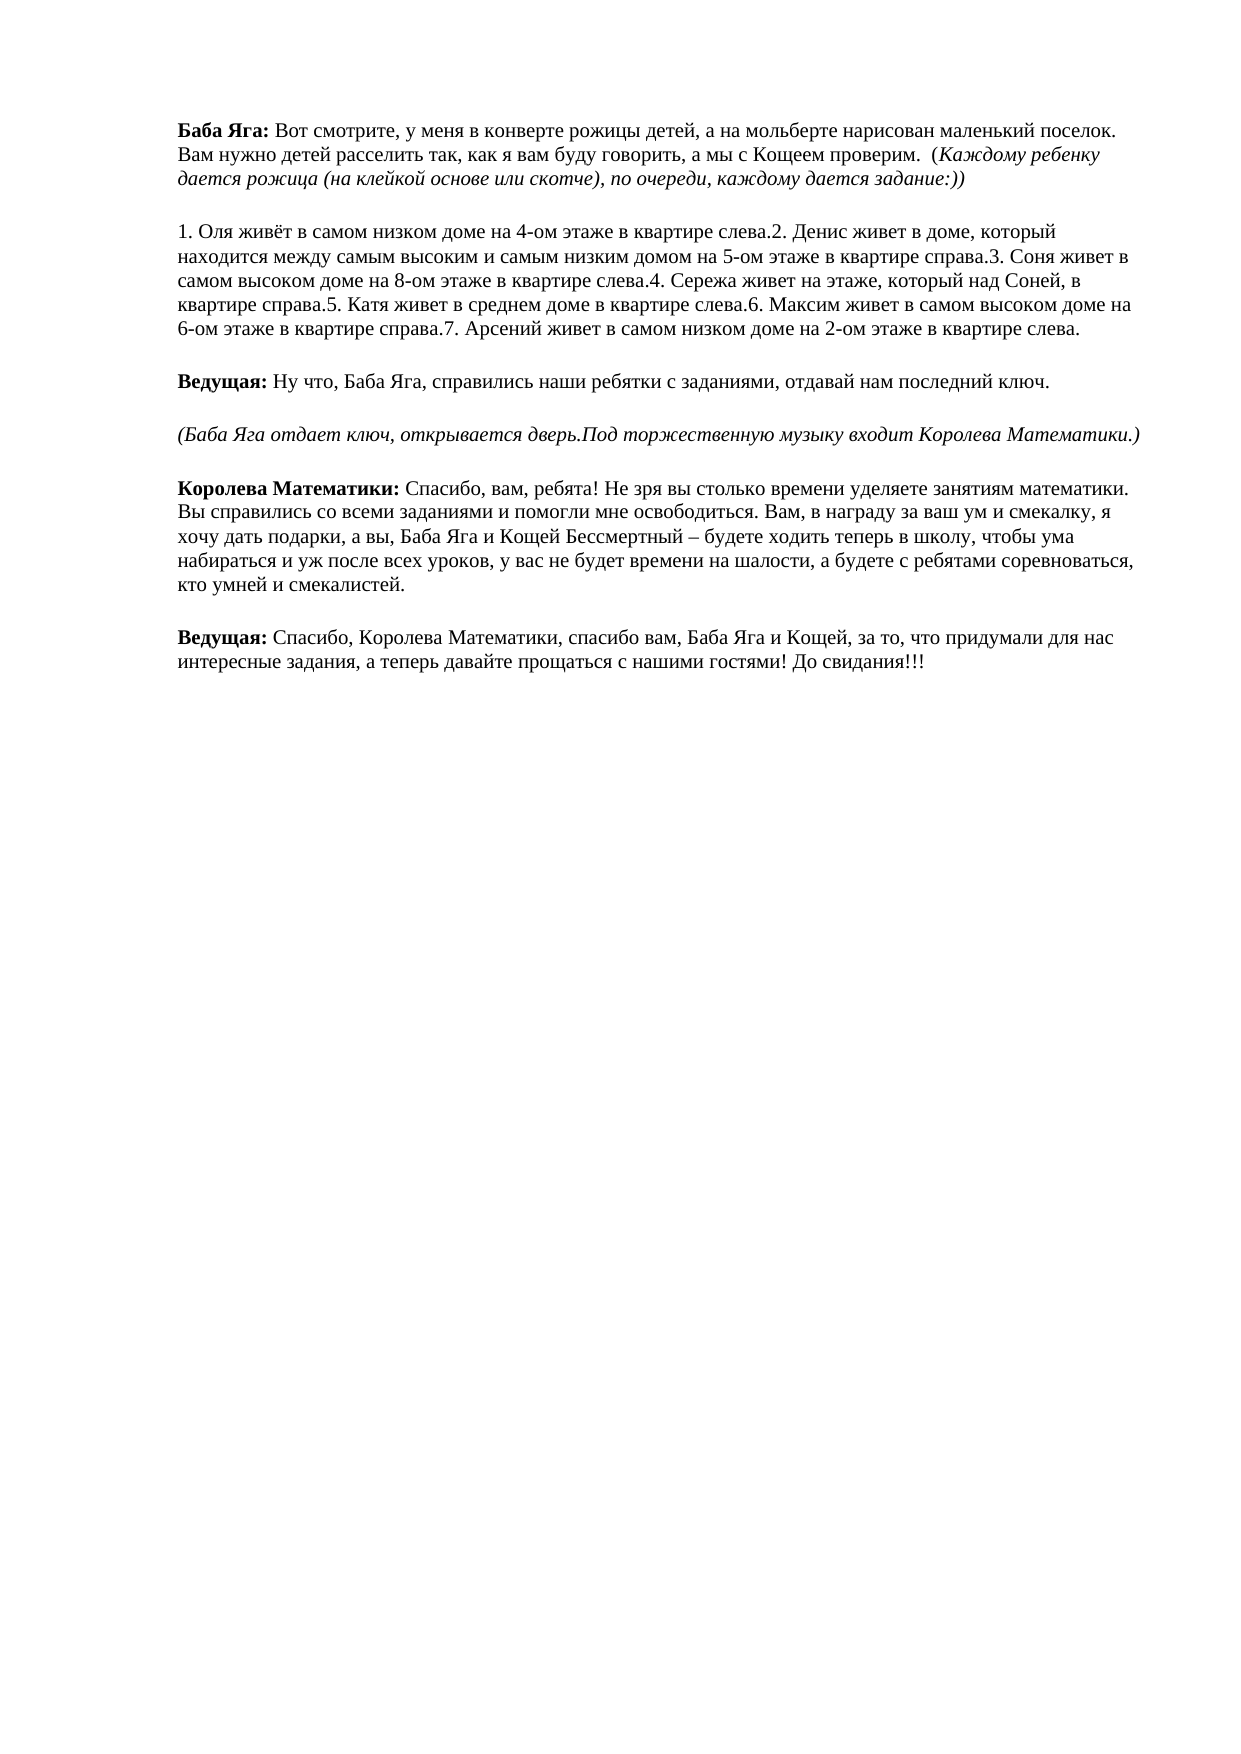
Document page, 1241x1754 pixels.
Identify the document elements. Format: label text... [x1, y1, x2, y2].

text (Баба Яга отдает ключ, открывается дверь.Под торжественную музыку входит Королева Математики.) [177, 422, 1152, 446]
text 1. Оля живёт в самом низком доме на 4-ом этаже в квартире слева.2. Денис живет в доме, который находится между самым высоким и самым низким домом на 5-ом этаже в квартире справа.3. Соня живет в самом высоком доме на 8-ом этаже в квартире слева.4. Сережа живет на этаже, который над Соней, в квартире справа.5. Катя живет в среднем доме в квартире слева.6. Максим живет в самом высоком доме на 6-ом этаже в квартире справа.7. Арсений живет в самом низком доме на 2-ом этаже в квартире слева. [177, 219, 1152, 340]
text Ведущая: Спасибо, Королева Математики, спасибо вам, Баба Яга и Кощей, за то, что придумали для нас интересные задания, а теперь давайте прощаться с нашими гостями! До свидания!!! [177, 625, 1152, 673]
text Ведущая: Ну что, Баба Яга, справились наши ребятки с заданиями, отдавай нам последний ключ. [177, 369, 1152, 393]
text Королева Математики: Спасибо, вам, ребята! Не зря вы столько времени уделяете занятиям математики. Вы справились со всеми заданиями и помогли мне освободиться. Вам, в награду за ваш ум и смекалку, я хочу дать подарки, а вы, Баба Яга и Кощей Бессмертный – будете ходить теперь в школу, чтобы ума набираться и уж после всех уроков, у вас не будет времени на шалости, а будете с ребятами соревноваться, кто умней и смекалистей. [177, 475, 1152, 596]
text Баба Яга: Вот смотрите, у меня в конверте рожицы детей, а на мольберте нарисован маленький поселок. Вам нужно детей расселить так, как я вам буду говорить, а мы с Кощеем проверим. (Каждому ребенку дается рожица (на клейкой основе или скотче), по очереди, каждому дается задание:)) [177, 118, 1152, 190]
